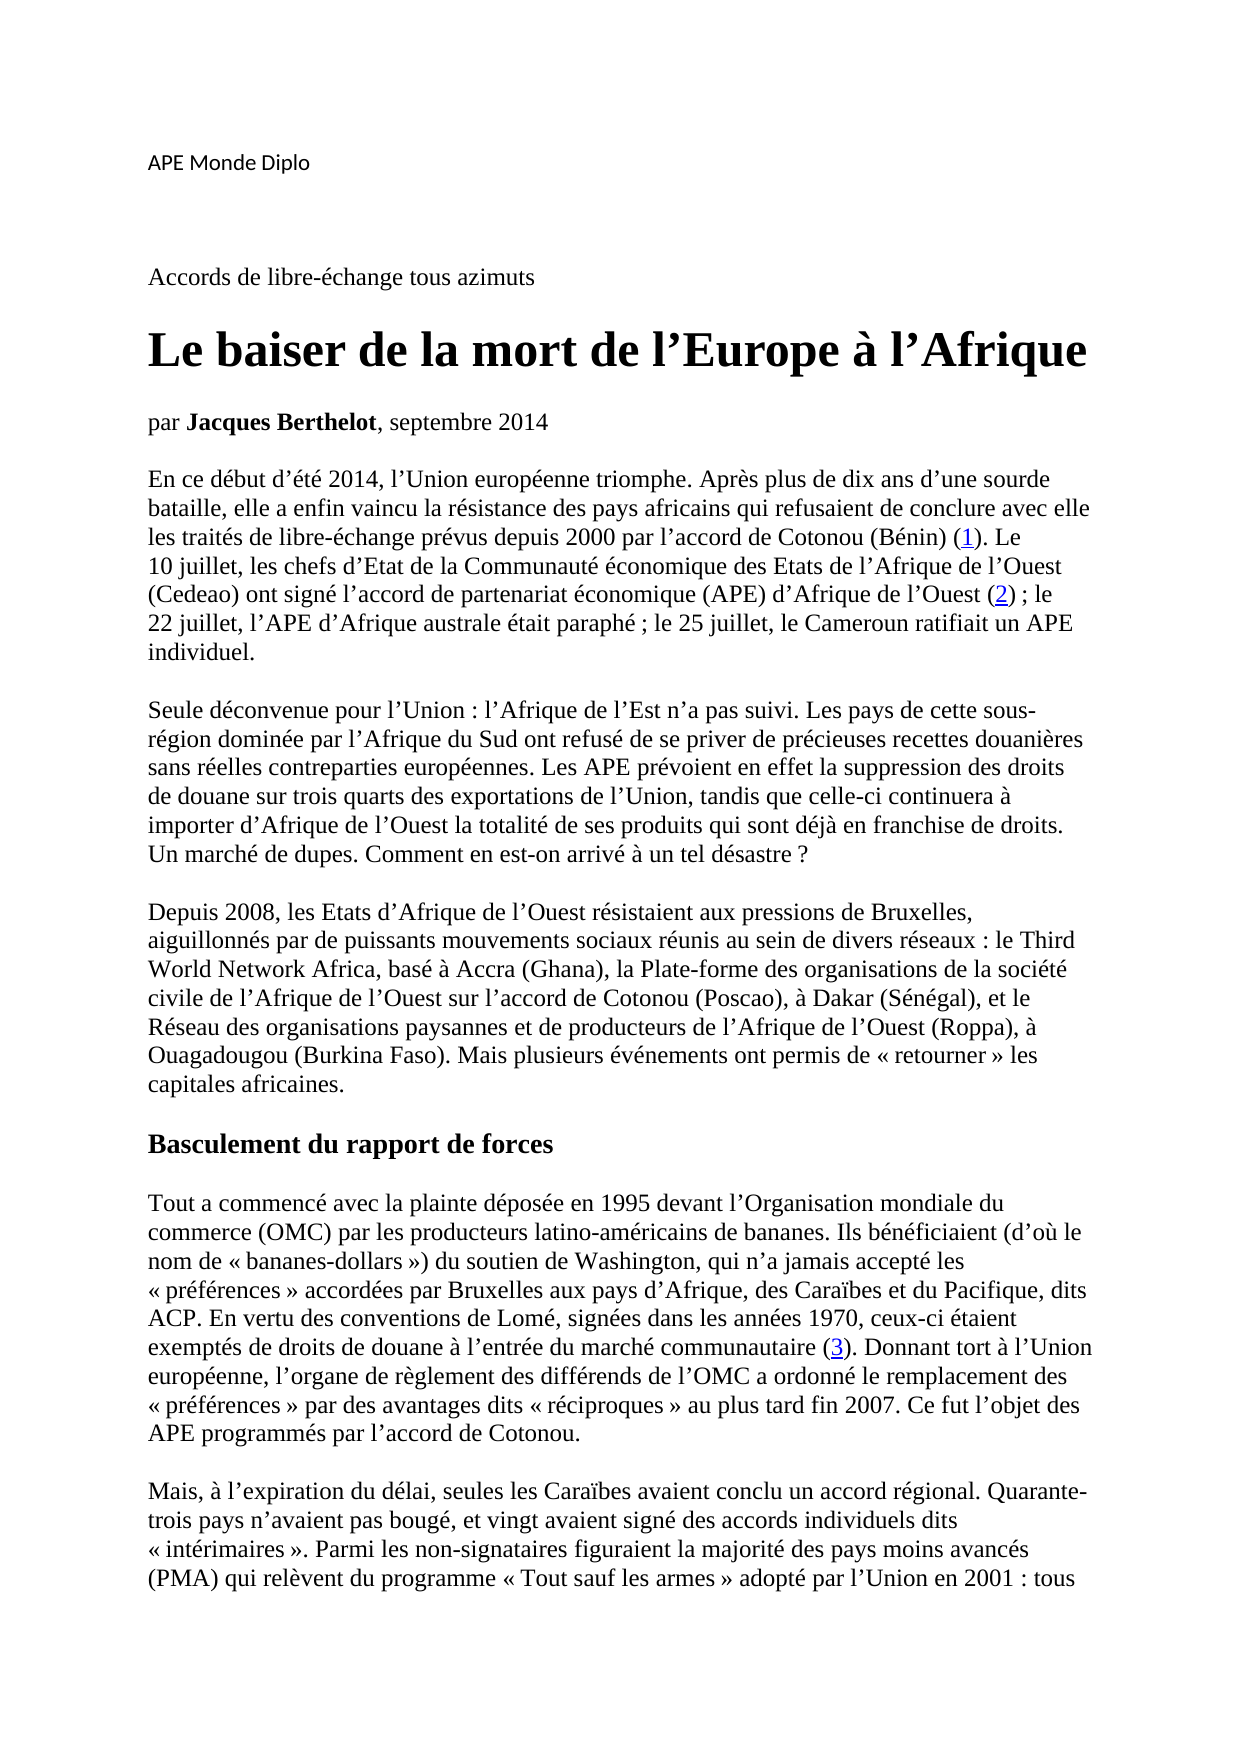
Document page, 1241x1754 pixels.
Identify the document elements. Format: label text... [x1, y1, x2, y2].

text Accords de libre-échange tous azimuts [148, 262, 1093, 291]
text Seule déconvenue pour l’Union : l’Afrique de l’Est n’a pas suivi. Les pays de cette sous-région dominée par l’Afrique du Sud ont refusé de se priver de précieuses recettes douanières sans réelles contreparties européennes. Les APE prévoient en effet la suppression des droits de douane sur trois quarts des exportations de l’Union, tandis que celle-ci continuera à importer d’Afrique de l’Ouest la totalité de ses produits qui sont déjà en franchise de droits. Un marché de dupes. Comment en est-on arrivé à un tel désastre ? [148, 695, 1093, 867]
text En ce début d’été 2014, l’Union européenne triomphe. Après plus de dix ans d’une sourde bataille, elle a enfin vaincu la résistance des pays africains qui refusaient de conclure avec elle les traités de libre-échange prévus depuis 2000 par l’accord de Cotonou (Bénin) (1). Le 10 juillet, les chefs d’Etat de la Communauté économique des Etats de l’Afrique de l’Ouest (Cedeao) ont signé l’accord de partenariat économique (APE) d’Afrique de l’Ouest (2) ; le 22 juillet, l’APE d’Afrique australe était paraphé ; le 25 juillet, le Cameroun ratifiait un APE individuel. [148, 464, 1093, 666]
text APE Monde Diplo [148, 148, 1093, 176]
text Le baiser de la mort de l’Europe à l’Afrique [148, 320, 1093, 377]
text Basculement du rapport de forces [148, 1127, 1093, 1159]
text par Jacques Berthelot, septembre 2014 [148, 407, 1093, 435]
text Depuis 2008, les Etats d’Afrique de l’Ouest résistaient aux pressions de Bruxelles, aiguillonnés par de puissants mouvements sociaux réunis au sein de divers réseaux : le Third World Network Africa, basé à Accra (Ghana), la Plate-forme des organisations de la société civile de l’Afrique de l’Ouest sur l’accord de Cotonou (Poscao), à Dakar (Sénégal), et le Réseau des organisations paysannes et de producteurs de l’Afrique de l’Ouest (Roppa), à Ouagadougou (Burkina Faso). Mais plusieurs événements ont permis de « retourner » les capitales africaines. [148, 897, 1093, 1098]
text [148, 1476, 1093, 1591]
text Tout a commencé avec la plainte déposée en 1995 devant l’Organisation mondiale du commerce (OMC) par les producteurs latino-américains de bananes. Ils bénéficiaient (d’où le nom de « bananes-dollars ») du soutien de Washington, qui n’a jamais accepté les « préférences » accordées par Bruxelles aux pays d’Afrique, des Caraïbes et du Pacifique, dits ACP. En vertu des conventions de Lomé, signées dans les années 1970, ceux-ci étaient exemptés de droits de douane à l’entrée du marché communautaire (3). Donnant tort à l’Union européenne, l’organe de règlement des différends de l’OMC a ordonné le remplacement des « préférences » par des avantages dits « réciproques » au plus tard fin 2007. Ce fut l’objet des APE programmés par l’accord de Cotonou. [148, 1188, 1093, 1447]
